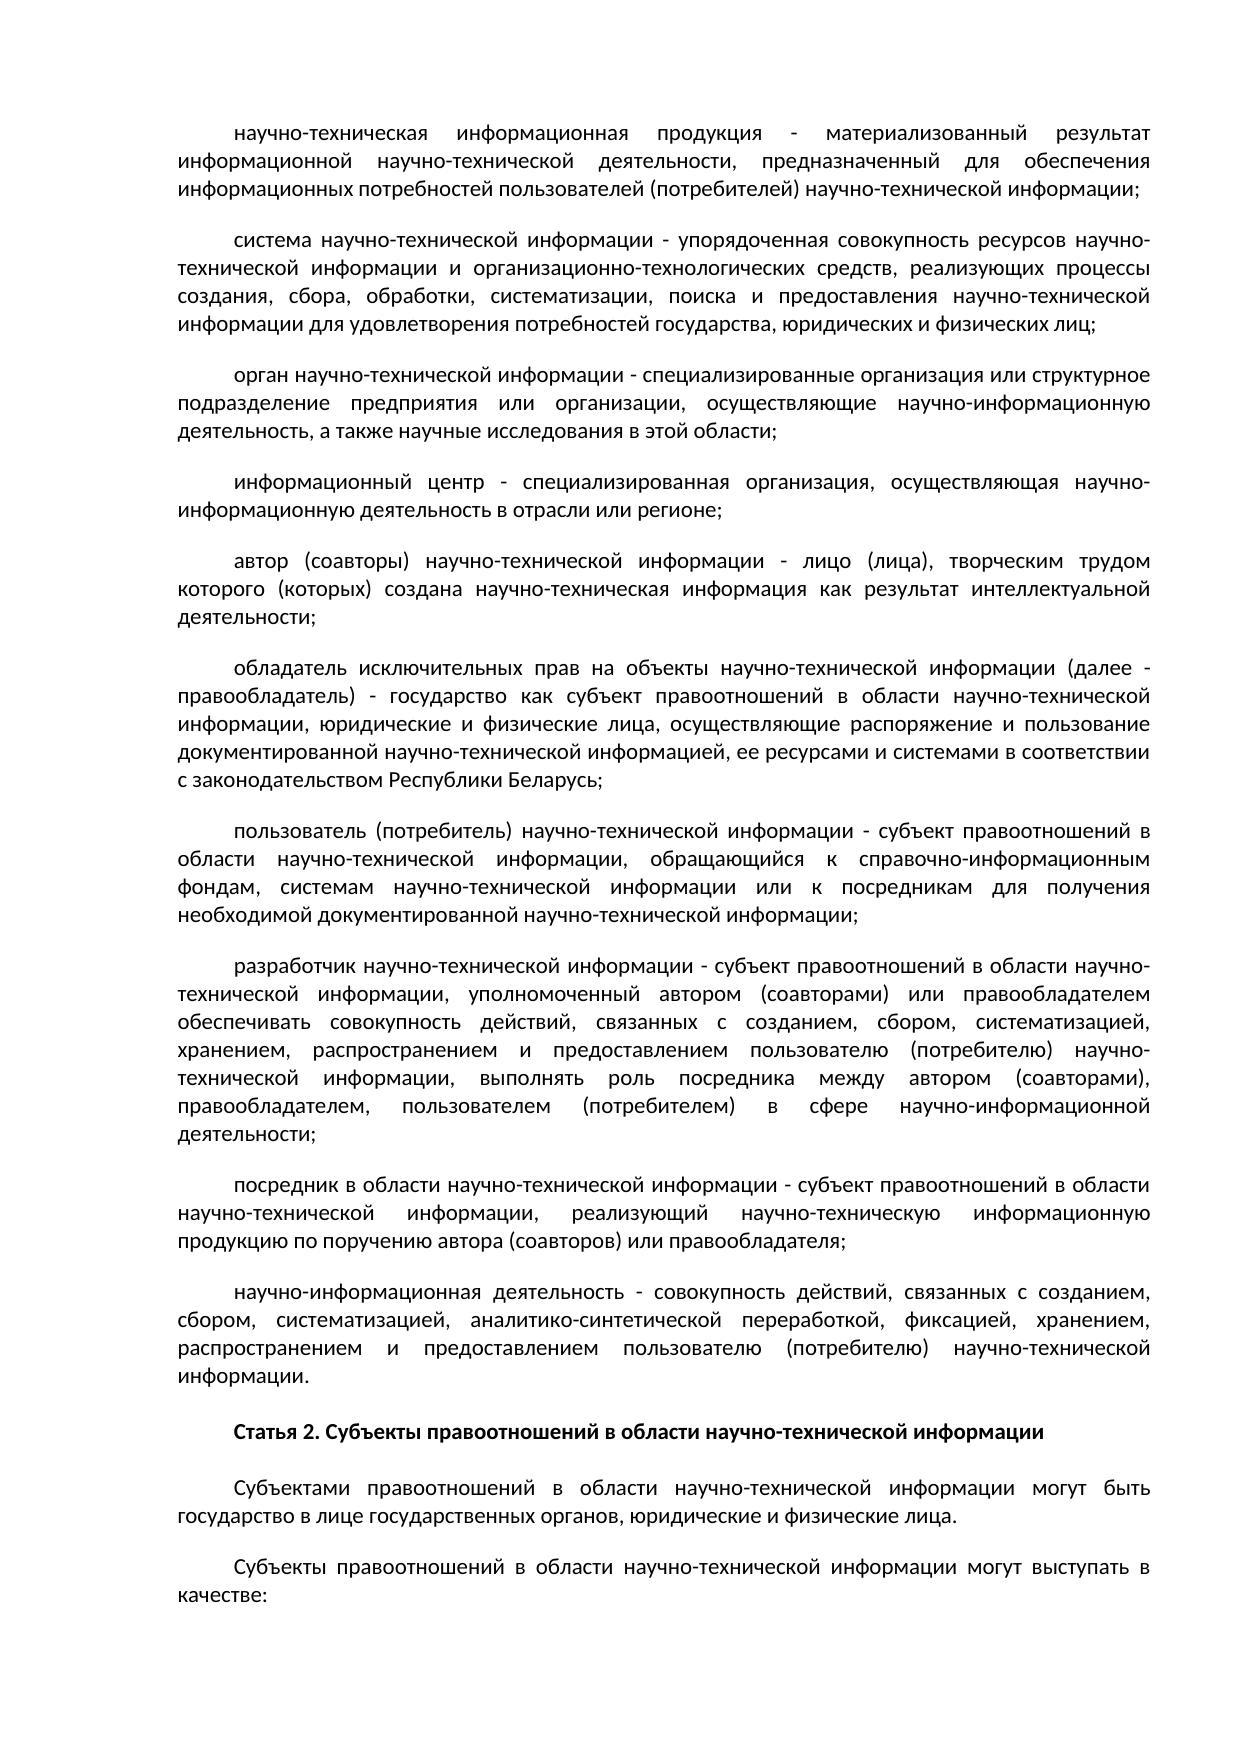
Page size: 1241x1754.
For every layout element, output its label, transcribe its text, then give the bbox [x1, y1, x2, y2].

text Статья 2. Субъекты правоотношений в области научно-технической информации [177, 1417, 1152, 1445]
text посредник в области научно-технической информации - субъект правоотношений в области научно-технической информации, реализующий научно-техническую информационную продукцию по поручению автора (соавторов) или правообладателя; [177, 1170, 1152, 1254]
text разработчик научно-технической информации - субъект правоотношений в области научно-технической информации, уполномоченный автором (соавторами) или правообладателем обеспечивать совокупность действий, связанных с созданием, сбором, систематизацией, хранением, распространением и предоставлением пользователю (потребителю) научно-технической информации, выполнять роль посредника между автором (соавторами), правообладателем, пользователем (потребителем) в сфере научно-информационной деятельности; [177, 951, 1152, 1147]
text научно-техническая информационная продукция - материализованный результат информационной научно-технической деятельности, предназначенный для обеспечения информационных потребностей пользователей (потребителей) научно-технической информации; [177, 118, 1152, 202]
text система научно-технической информации - упорядоченная совокупность ресурсов научно-технической информации и организационно-технологических средств, реализующих процессы создания, сбора, обработки, систематизации, поиска и предоставления научно-технической информации для удовлетворения потребностей государства, юридических и физических лиц; [177, 225, 1152, 337]
text Субъектами правоотношений в области научно-технической информации могут быть государство в лице государственных органов, юридические и физические лица. [177, 1473, 1152, 1529]
text орган научно-технической информации - специализированные организация или структурное подразделение предприятия или организации, осуществляющие научно-информационную деятельность, а также научные исследования в этой области; [177, 360, 1152, 444]
text обладатель исключительных прав на объекты научно-технической информации (далее - правообладатель) - государство как субъект правоотношений в области научно-технической информации, юридические и физические лица, осуществляющие распоряжение и пользование документированной научно-технической информацией, ее ресурсами и системами в соответствии с законодательством Республики Беларусь; [177, 653, 1152, 793]
text информационный центр - специализированная организация, осуществляющая научно-информационную деятельность в отрасли или регионе; [177, 467, 1152, 523]
text пользователь (потребитель) научно-технической информации - субъект правоотношений в области научно-технической информации, обращающийся к справочно-информационным фондам, системам научно-технической информации или к посредникам для получения необходимой документированной научно-технической информации; [177, 816, 1152, 928]
text научно-информационная деятельность - совокупность действий, связанных с созданием, сбором, систематизацией, аналитико-синтетической переработкой, фиксацией, хранением, распространением и предоставлением пользователю (потребителю) научно-технической информации. [177, 1277, 1152, 1389]
text автор (соавторы) научно-технической информации - лицо (лица), творческим трудом которого (которых) создана научно-техническая информация как результат интеллектуальной деятельности; [177, 546, 1152, 630]
text Субъекты правоотношений в области научно-технической информации могут выступать в качестве: [177, 1552, 1152, 1608]
